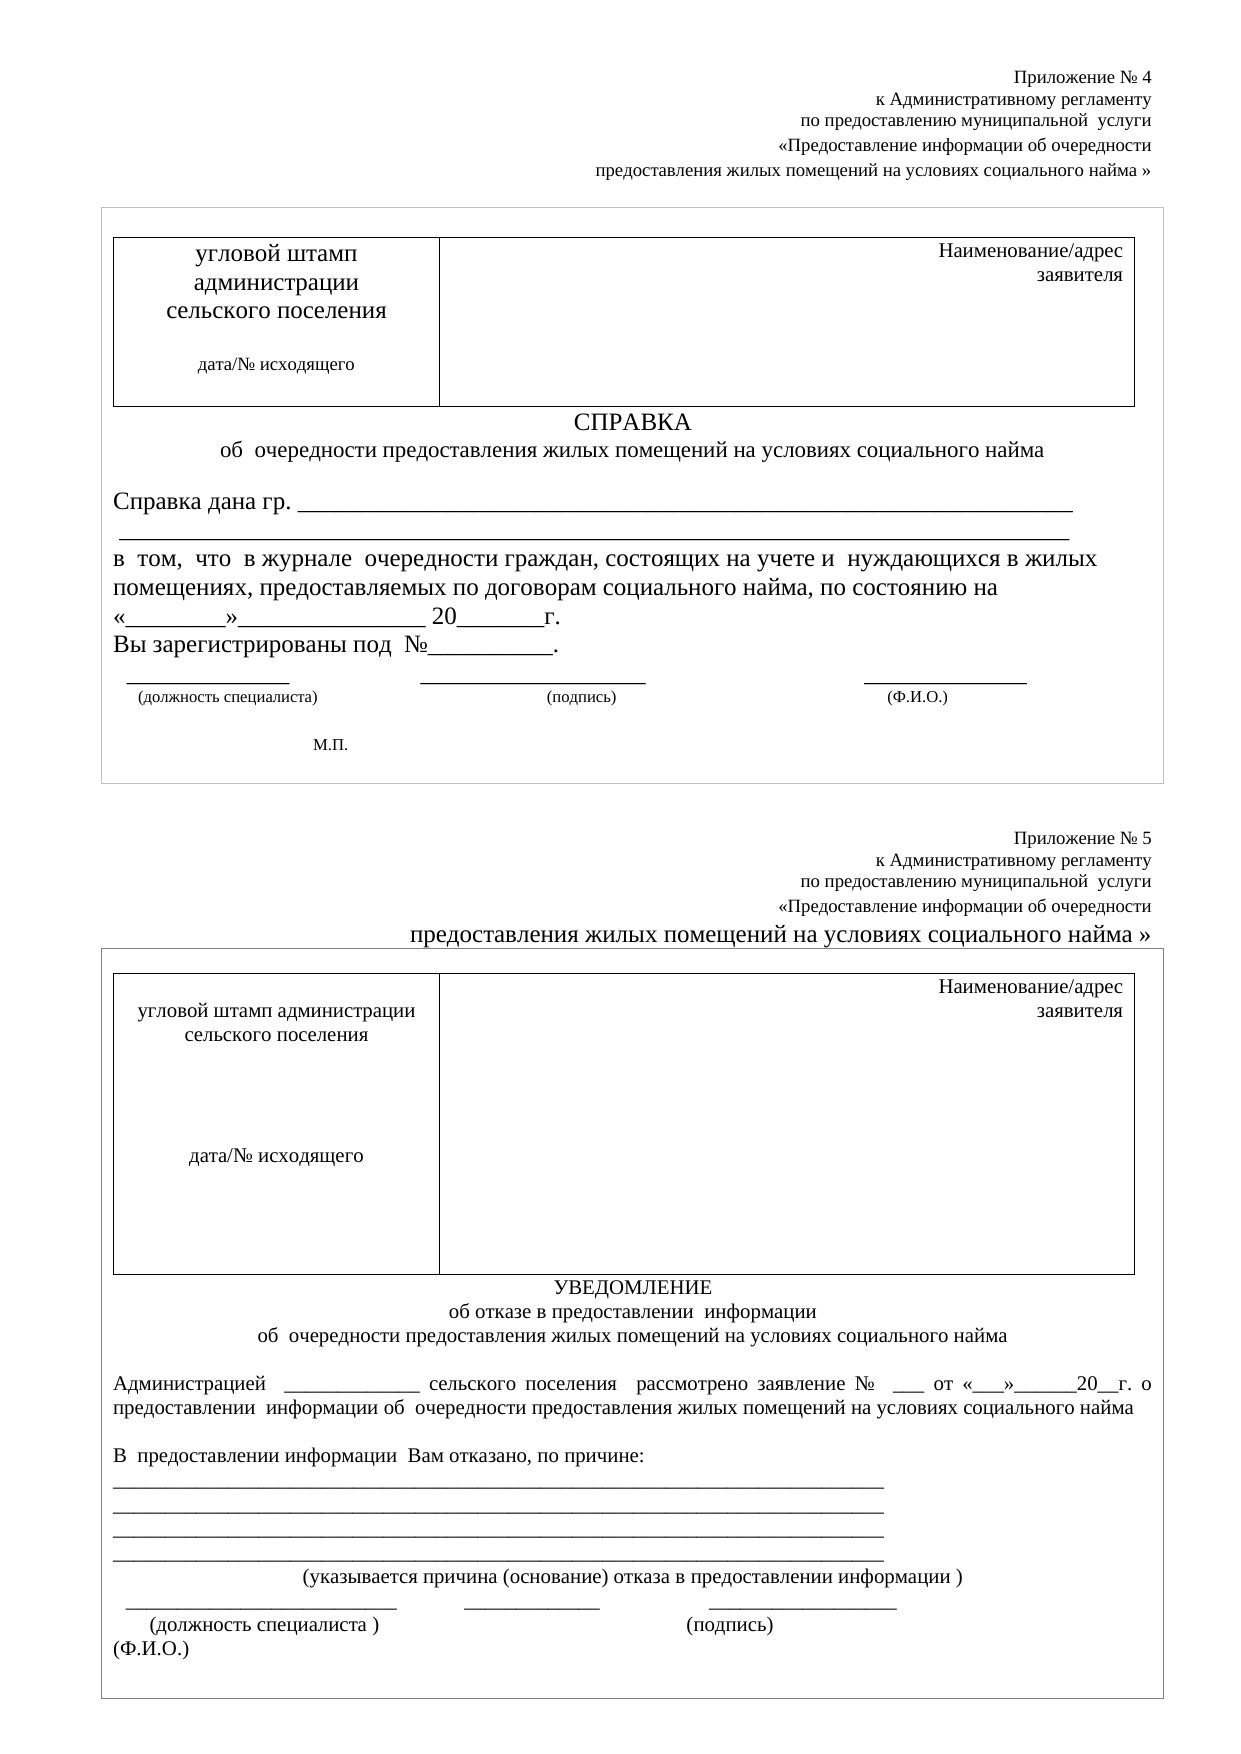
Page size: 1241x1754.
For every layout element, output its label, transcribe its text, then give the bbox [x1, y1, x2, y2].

text «Предоставление информации об очередности [177, 895, 1152, 916]
text по предоставлению муниципальной услуги [177, 109, 1152, 131]
table_header СПРАВКА об очередности предоставления жилых помещений на условиях социального найма Справка дана гр. ______________________________________________________________ ____________________________________________________________________________ в том, что в журнале очередности граждан, состоящих на учете и нуждающихся в жилых помещениях, предоставляемых по договорам социального найма, по состоянию на «________»_______________ 20_______г. Вы зарегистрированы под №__________. _____________ __________________ _____________ (должность специалиста) (подпись) (Ф.И.О.) М.П. [102, 208, 1163, 783]
text Приложение № 4 [177, 66, 1152, 87]
text предоставления жилых помещений на условиях социального найма » [177, 919, 1152, 948]
text Приложение № 5 [177, 827, 1152, 849]
text к Административному регламенту [177, 849, 1152, 870]
text предоставления жилых помещений на условиях социального найма » [177, 158, 1152, 180]
text к Административному регламенту [177, 87, 1152, 109]
table_header УВЕДОМЛЕНИЕ об отказе в предоставлении информации об очередности предоставления жилых помещений на условиях социального найма Администрацией _____________ сельского поселения рассмотрено заявление № ___ от «___»______20__г. о предоставлении информации об очередности предоставления жилых помещений на условиях социального найма В предоставлении информации Вам отказано, по причине: __________________________________________________________________________ __________________________________________________________________________ __________________________________________________________________________ __________________________________________________________________________ (указывается причина (основание) отказа в предоставлении информации ) __________________________ _____________ __________________ (должность специалиста ) (подпись) (Ф.И.О.) [102, 949, 1163, 1698]
text «Предоставление информации об очередности [177, 134, 1152, 155]
text по предоставлению муниципальной услуги [177, 870, 1152, 892]
